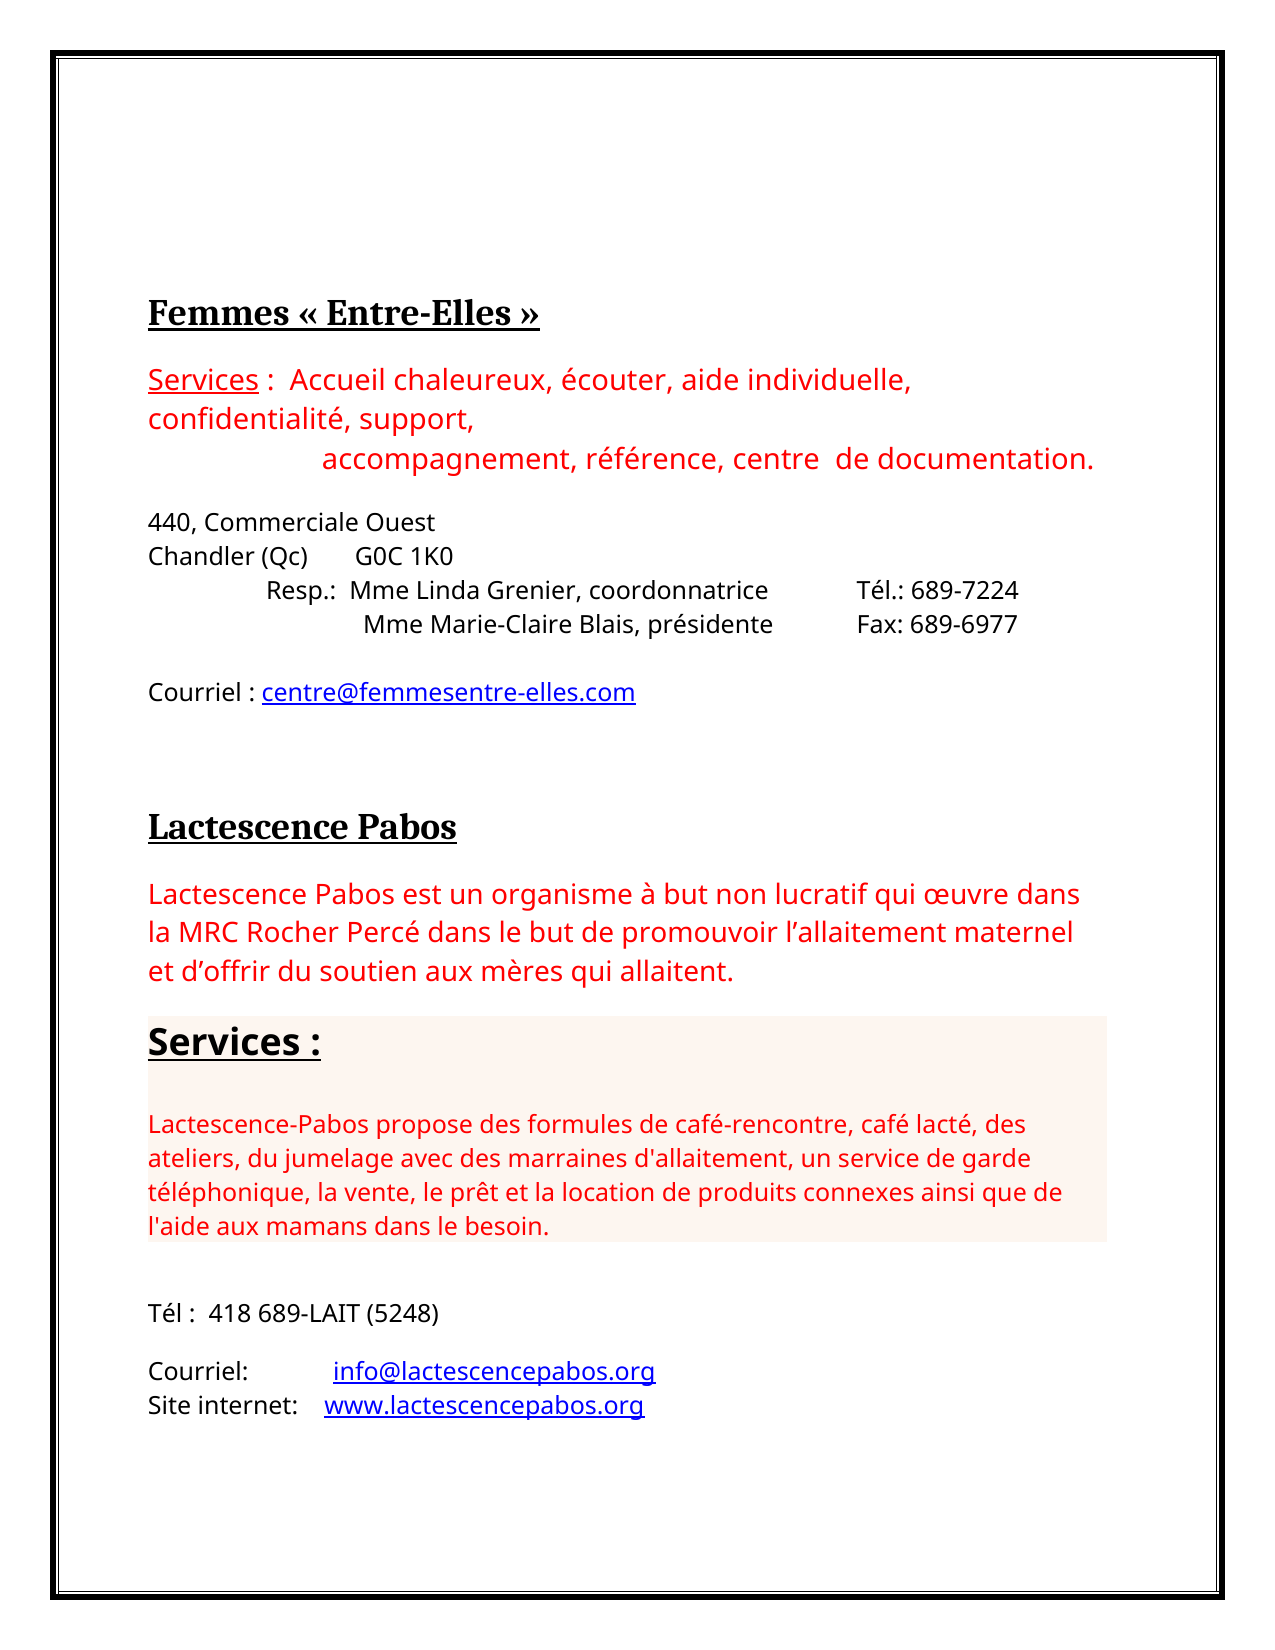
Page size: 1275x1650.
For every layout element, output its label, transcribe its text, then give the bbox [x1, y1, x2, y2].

text Mme Marie-Claire Blais, présidente Fax: 689-6977 [148, 606, 1107, 641]
text Femmes « Entre-Elles » [148, 292, 1107, 335]
text Lactescence-Pabos propose des formules de café-rencontre, café lacté, des ateliers, du jumelage avec des marraines d'allaitement, un service de garde téléphonique, la vente, le prêt et la location de produits connexes ainsi que de l'aide aux mamans dans le besoin. [148, 1106, 1107, 1242]
text Resp.: Mme Linda Grenier, coordonnatrice Tél.: 689-7224 [148, 572, 1107, 606]
text Services : [148, 1016, 1107, 1067]
text accompagnement, référence, centre de documentation. [148, 438, 1107, 478]
text Courriel: info@lactescencepabos.org [148, 1353, 1107, 1387]
text Chandler (Qc) G0C 1K0 [148, 538, 1107, 572]
text Lactescence Pabos est un organisme à but non lucratif qui œuvre dans la MRC Rocher Percé dans le but de promouvoir l’allaitement maternel et d’offrir du soutien aux mères qui allaitent. [148, 874, 1107, 989]
text Tél : 418 689-LAIT (5248) [148, 1295, 1107, 1329]
text Lactescence Pabos [148, 806, 1107, 849]
text Courriel : centre@femmesentre-elles.com [148, 674, 1107, 709]
text Site internet: www.lactescencepabos.org [148, 1387, 1107, 1421]
text Services : Accueil chaleureux, écouter, aide individuelle, confidentialité, support, [148, 359, 1107, 438]
text 440, Commerciale Ouest [148, 504, 1107, 538]
